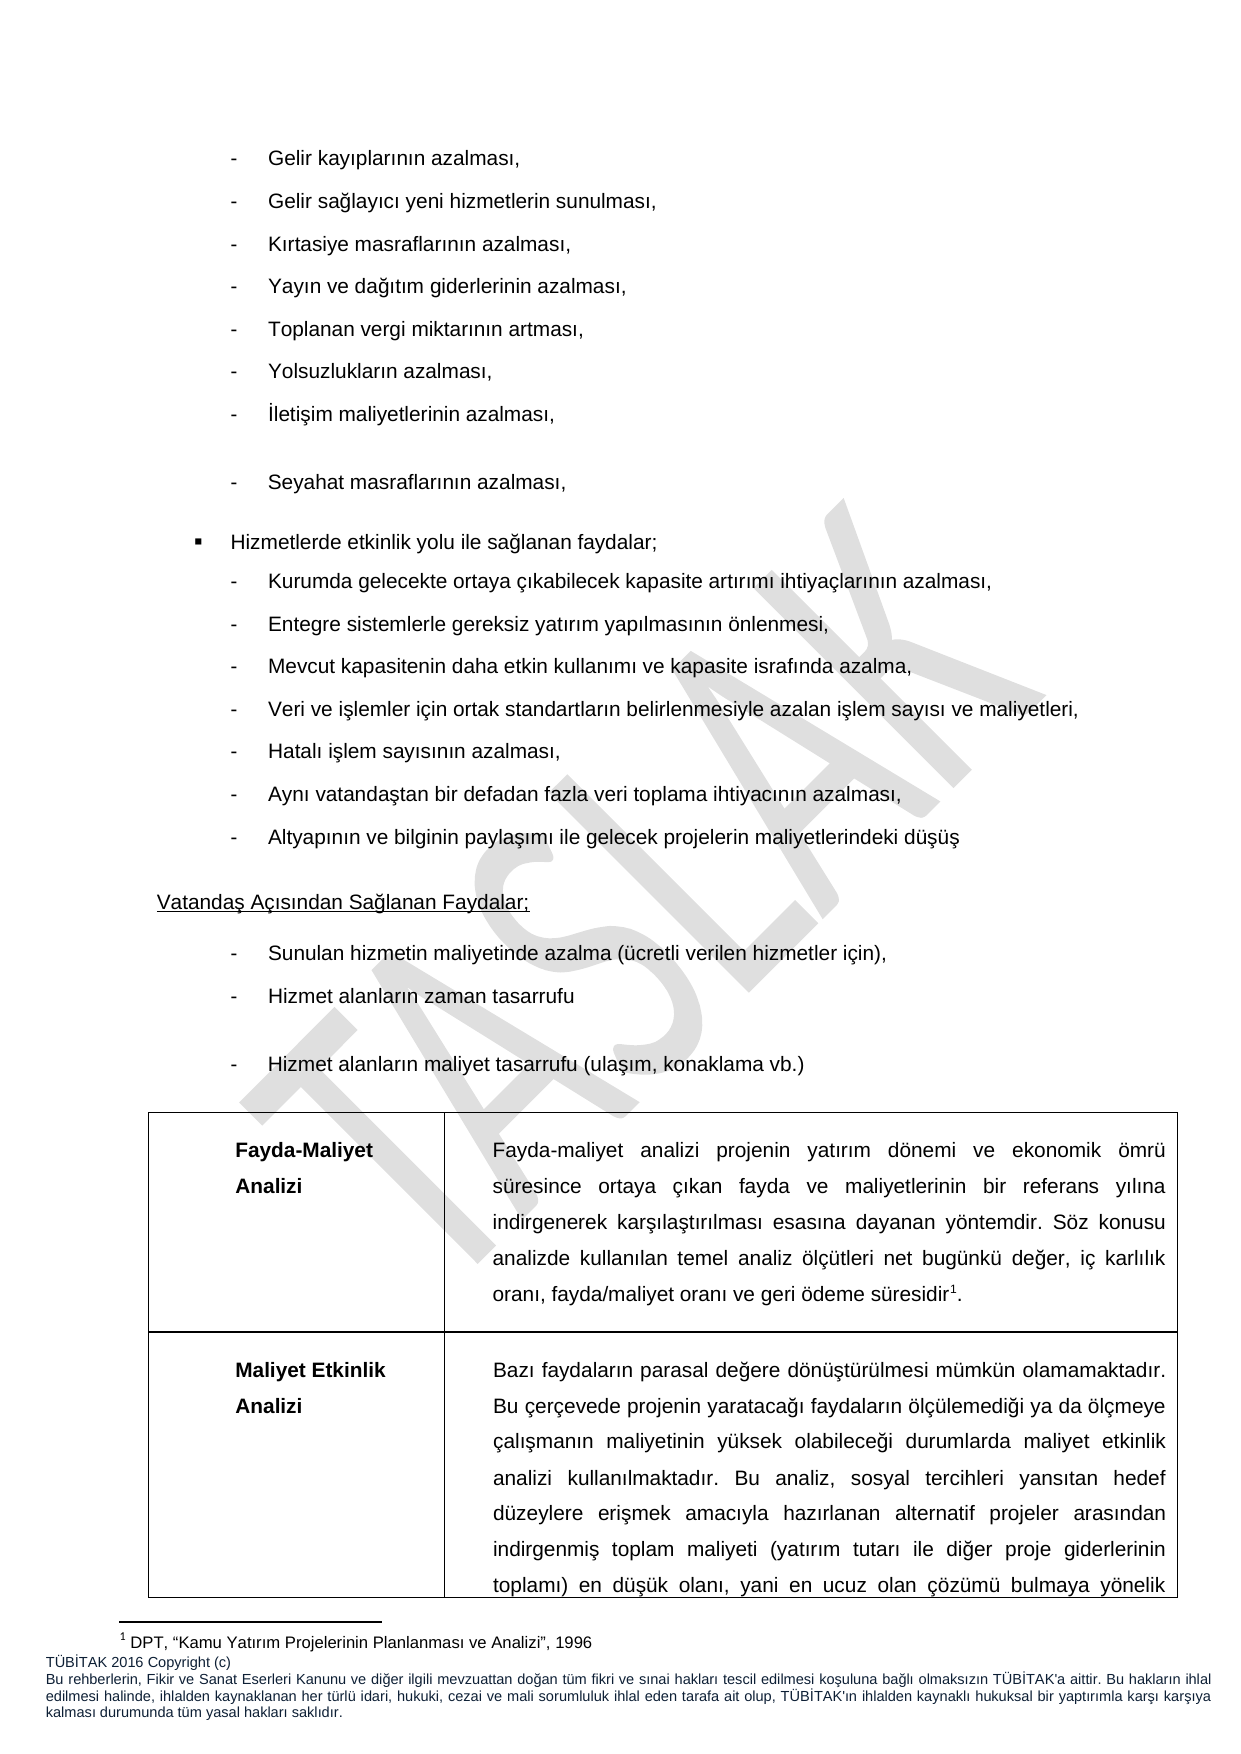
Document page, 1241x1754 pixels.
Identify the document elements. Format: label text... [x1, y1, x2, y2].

table_header Fayda-maliyet analizi projenin yatırım dönemi ve ekonomik ömrü süresince ortaya çıkan fayda ve maliyetlerinin bir referans yılına indirgenerek karşılaştırılması esasına dayanan yöntemdir. Söz konusu analizde kullanılan temel analiz ölçütleri net bugünkü değer, iç karlılık oranı, fayda/maliyet oranı ve geri ödeme süresidir. [445, 1113, 1177, 1331]
list Hizmetlerde etkinlik yolu ile sağlanan faydalar; [193, 530, 1167, 554]
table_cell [149, 1333, 444, 1597]
list Aynı vatandaştan bir defadan fazla veri toplama ihtiyacının azalması, [230, 779, 1167, 808]
list Yayın ve dağıtım giderlerinin azalması, [230, 271, 1167, 300]
list Toplanan vergi miktarının artması, [230, 314, 1167, 342]
list Altyapının ve bilginin paylaşımı ile gelecek projelerin maliyetlerindeki düşüş [230, 822, 1167, 850]
list Hizmet alanların maliyet tasarrufu (ulaşım, konaklama vb.) [230, 1049, 1167, 1077]
list Entegre sistemlerle gereksiz yatırım yapılmasının önlenmesi, [230, 609, 1167, 637]
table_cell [445, 1333, 1177, 1597]
table_header Fayda-Maliyet Analizi [149, 1113, 444, 1331]
list Veri ve işlemler için ortak standartların belirlenmesiyle azalan işlem sayısı ve maliyetleri, [230, 694, 1167, 722]
list Mevcut kapasitenin daha etkin kullanımı ve kapasite israfında azalma, [230, 651, 1167, 680]
list Kırtasiye masraflarının azalması, [230, 229, 1167, 257]
list Seyahat masraflarının azalması, [230, 467, 1167, 495]
list Gelir sağlayıcı yeni hizmetlerin sunulması, [230, 186, 1167, 214]
list Kurumda gelecekte ortaya çıkabilecek kapasite artırımı ihtiyaçlarının azalması, [230, 566, 1167, 595]
list Yolsuzlukların azalması, [230, 357, 1167, 385]
list Sunulan hizmetin maliyetinde azalma (ücretli verilen hizmetler için), [230, 938, 1167, 967]
list İletişim maliyetlerinin azalması, [230, 399, 1167, 428]
list Hizmet alanların zaman tasarrufu [230, 981, 1167, 1009]
list Hatalı işlem sayısının azalması, [230, 737, 1167, 765]
list Gelir kayıplarının azalması, [230, 143, 1167, 172]
text Vatandaş Açısından Sağlanan Faydalar; [157, 889, 1167, 913]
